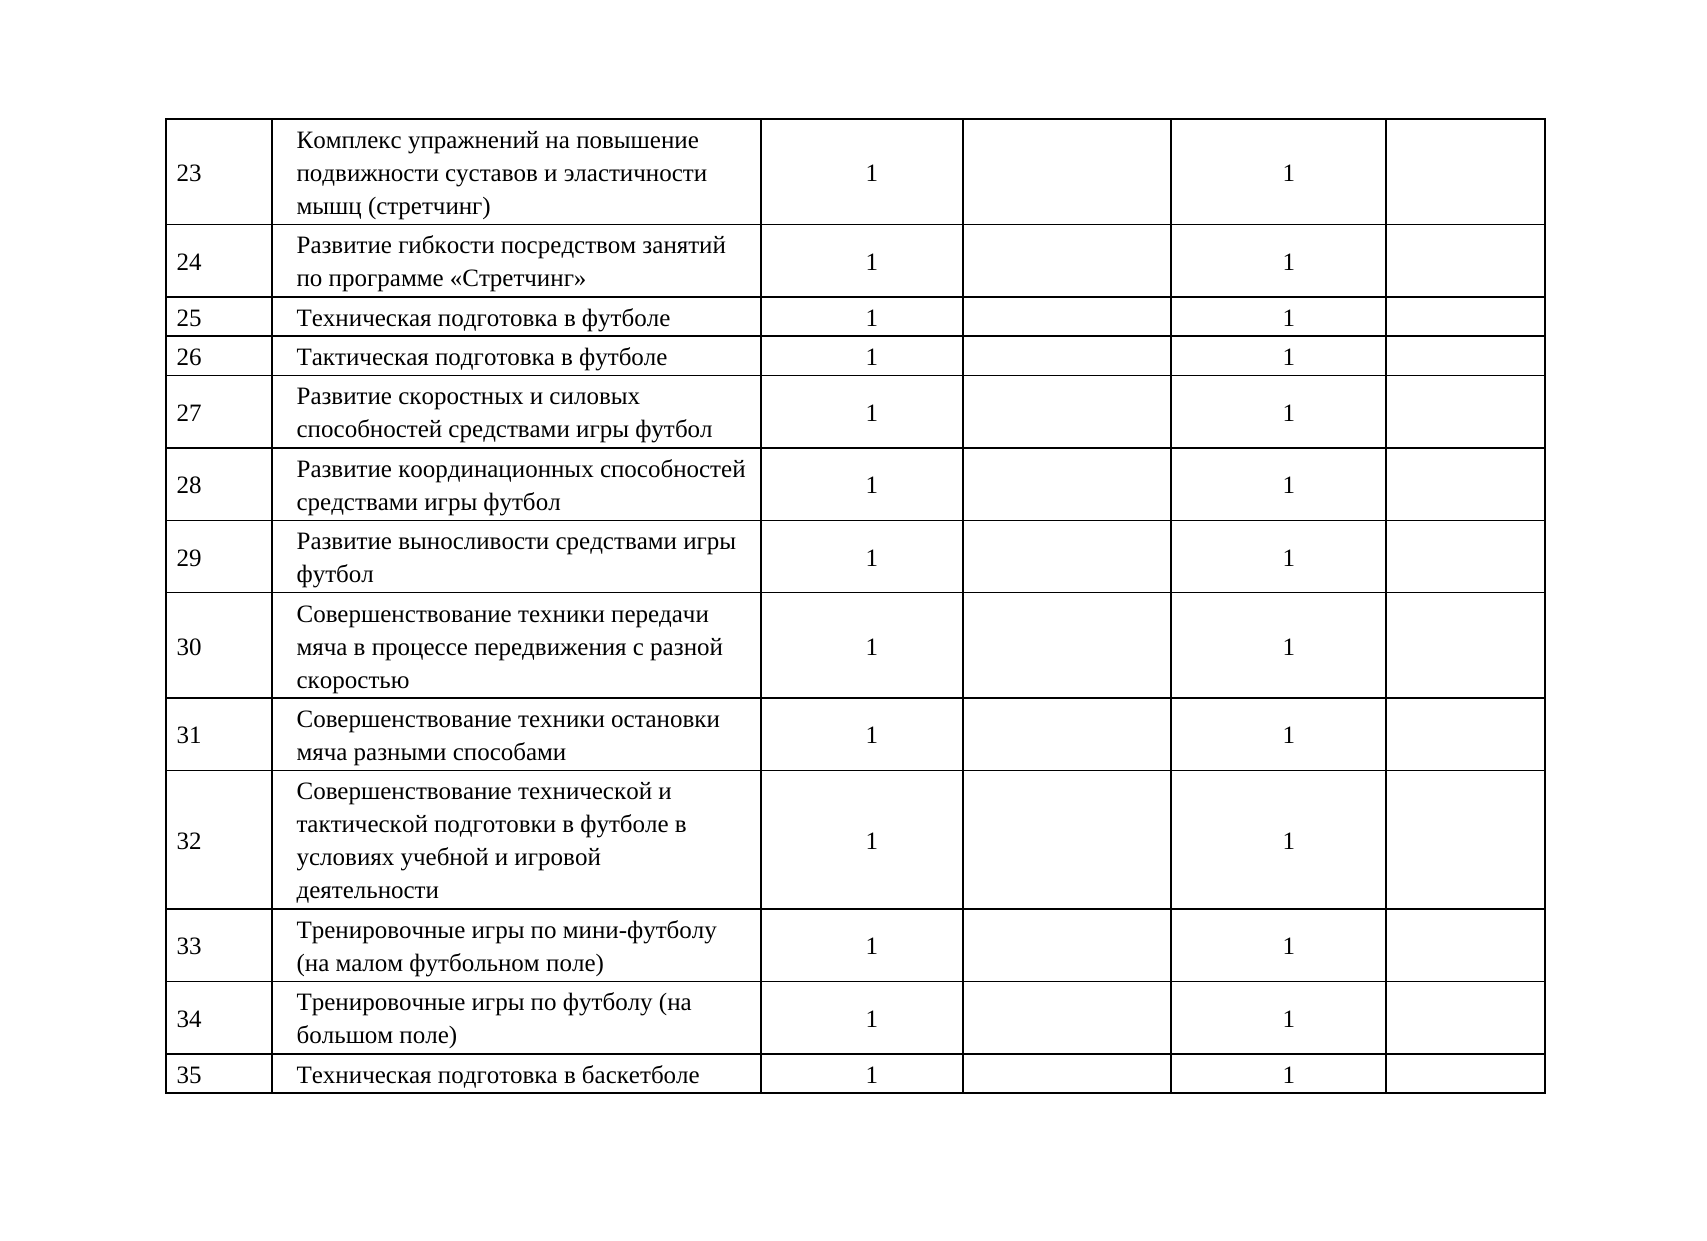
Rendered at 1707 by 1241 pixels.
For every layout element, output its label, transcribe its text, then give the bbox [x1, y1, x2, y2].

table_cell [1387, 298, 1544, 335]
table_cell [964, 593, 1170, 697]
table_cell [964, 120, 1170, 223]
table_cell Развитие выносливости средствами игры футбол [273, 521, 760, 592]
table_cell 1 [1172, 699, 1385, 770]
table_cell 1 [762, 1055, 962, 1092]
table_cell [964, 982, 1170, 1053]
table_cell Тренировочные игры по футболу (на большом поле) [273, 982, 760, 1053]
table_cell 1 [1172, 982, 1385, 1053]
table_cell Тактическая подготовка в футболе [273, 337, 760, 375]
table_cell 1 [1172, 771, 1385, 908]
table_cell 1 [1172, 910, 1385, 981]
table_cell 30 [167, 593, 271, 697]
table_cell 27 [167, 376, 271, 447]
table_cell 1 [762, 225, 962, 296]
table_cell 1 [762, 910, 962, 981]
table_cell 28 [167, 449, 271, 519]
table_cell [1387, 337, 1544, 375]
table_cell [1387, 771, 1544, 908]
table_cell Развитие гибкости посредством занятий по программе «Стретчинг» [273, 225, 760, 296]
table_cell [964, 337, 1170, 375]
table_cell Тренировочные игры по мини-футболу (на малом футбольном поле) [273, 910, 760, 981]
table_cell 35 [167, 1055, 271, 1092]
table_cell Комплекс упражнений на повышение подвижности суставов и эластичности мышц (стретчинг) [273, 120, 760, 223]
table_cell [964, 376, 1170, 447]
table_cell 1 [762, 521, 962, 592]
table_cell 1 [1172, 120, 1385, 223]
table_cell 26 [167, 337, 271, 375]
table_cell 1 [1172, 225, 1385, 296]
table_cell [1387, 449, 1544, 519]
table_cell 23 [167, 120, 271, 223]
table_cell Совершенствование техники передачи мяча в процессе передвижения с разной скоростью [273, 593, 760, 697]
table_cell [964, 225, 1170, 296]
table_cell [964, 298, 1170, 335]
table_cell 1 [762, 771, 962, 908]
table_cell [1387, 1055, 1544, 1092]
table_cell 1 [1172, 449, 1385, 519]
table_cell 1 [762, 298, 962, 335]
table_cell 1 [1172, 1055, 1385, 1092]
table_cell 1 [762, 376, 962, 447]
table_cell [1387, 982, 1544, 1053]
table_cell 1 [762, 982, 962, 1053]
table_cell 31 [167, 699, 271, 770]
table_cell Совершенствование техники остановки мяча разными способами [273, 699, 760, 770]
table_cell Техническая подготовка в футболе [273, 298, 760, 335]
table_cell 32 [167, 771, 271, 908]
table_cell Совершенствование технической и тактической подготовки в футболе в условиях учебной и игровой деятельности [273, 771, 760, 908]
table_cell [1387, 376, 1544, 447]
table_cell [964, 771, 1170, 908]
table_cell 34 [167, 982, 271, 1053]
table_cell 25 [167, 298, 271, 335]
table_cell 1 [762, 593, 962, 697]
table_cell Техническая подготовка в баскетболе [273, 1055, 760, 1092]
table_cell [1387, 521, 1544, 592]
table_cell Развитие координационных способностей средствами игры футбол [273, 449, 760, 519]
table_cell 1 [1172, 593, 1385, 697]
table_cell Развитие скоростных и силовых способностей средствами игры футбол [273, 376, 760, 447]
table_cell [964, 1055, 1170, 1092]
table_cell [1387, 593, 1544, 697]
table_cell 1 [762, 120, 962, 223]
table_cell [964, 699, 1170, 770]
table_cell 1 [1172, 337, 1385, 375]
table_cell [1387, 225, 1544, 296]
table_cell 1 [762, 449, 962, 519]
table_cell [1387, 699, 1544, 770]
table_cell 1 [762, 699, 962, 770]
table_cell [1387, 910, 1544, 981]
table_cell 24 [167, 225, 271, 296]
table_cell 1 [1172, 521, 1385, 592]
table_cell [964, 449, 1170, 519]
table_cell [964, 521, 1170, 592]
table_cell [964, 910, 1170, 981]
table_cell 33 [167, 910, 271, 981]
table_cell 1 [762, 337, 962, 375]
table_cell [1387, 120, 1544, 223]
table_cell 1 [1172, 298, 1385, 335]
table_cell 1 [1172, 376, 1385, 447]
table_cell 29 [167, 521, 271, 592]
